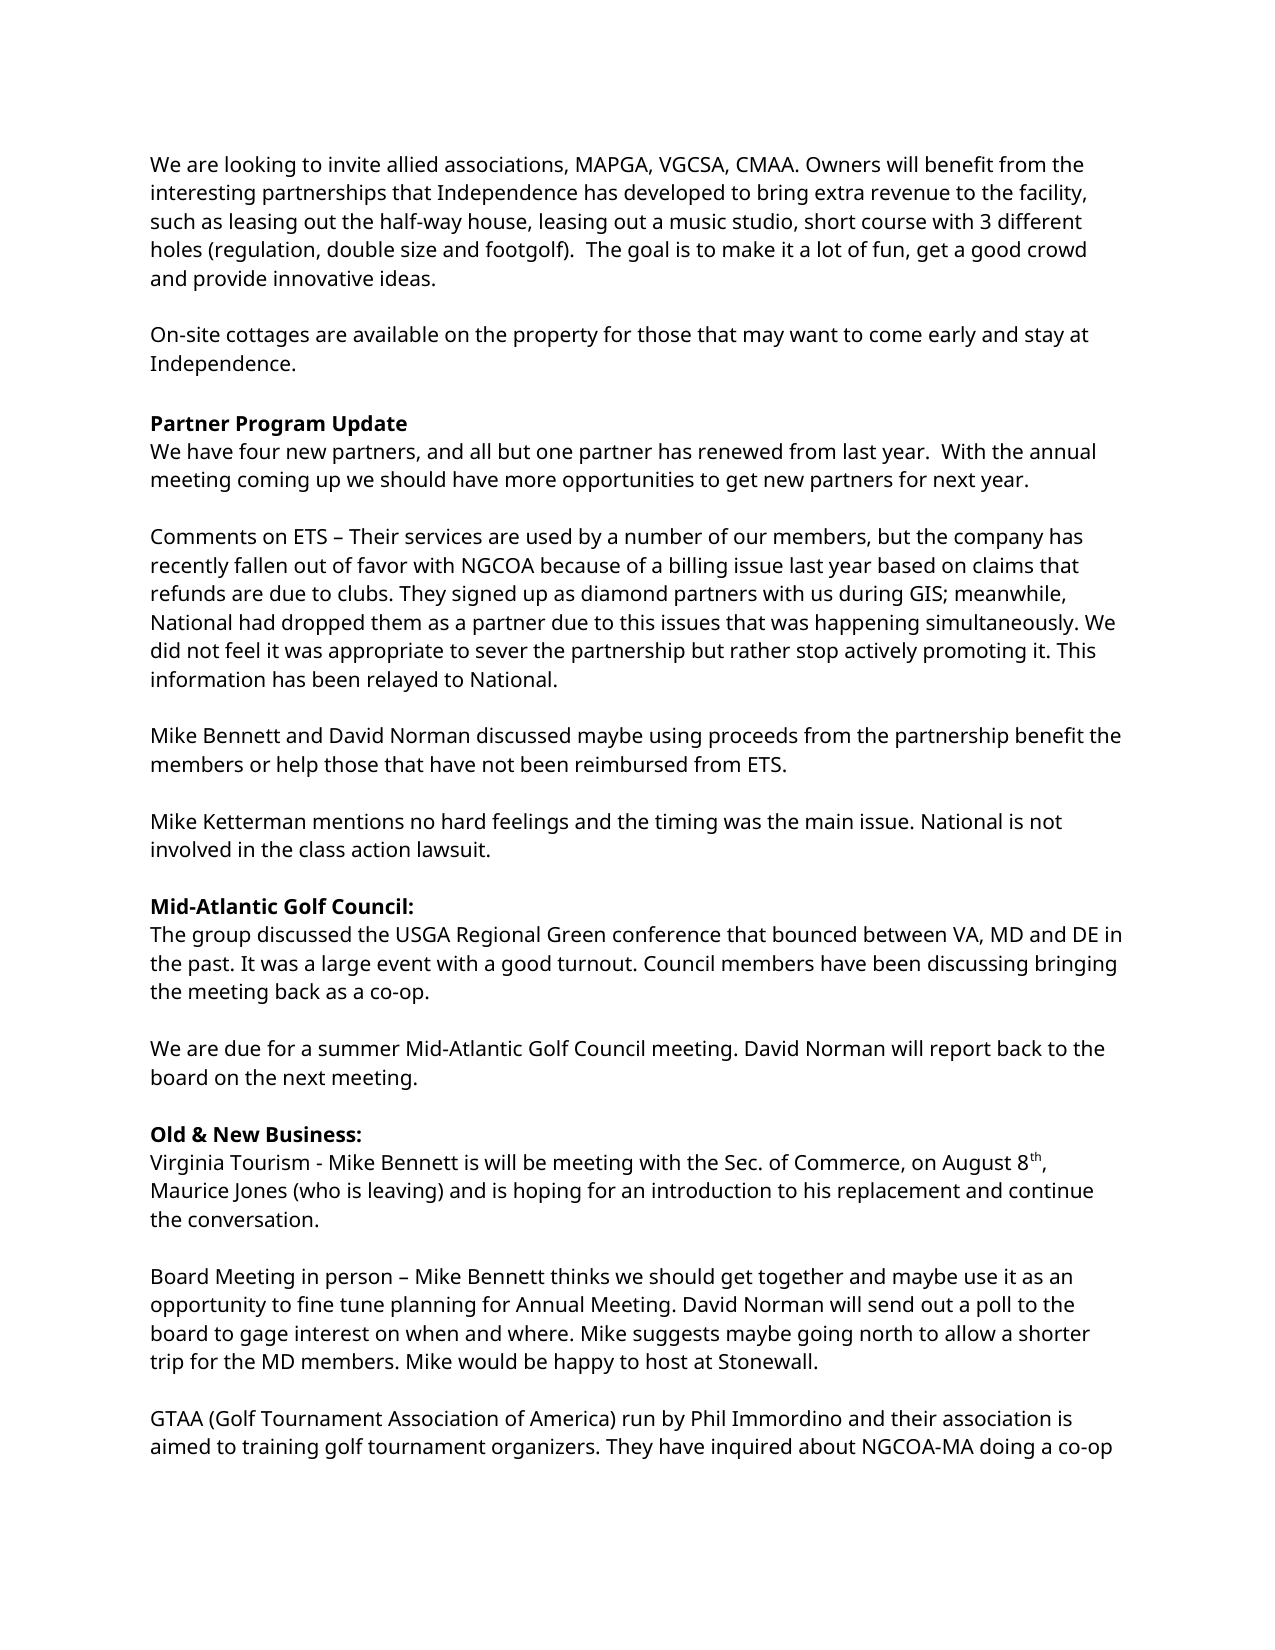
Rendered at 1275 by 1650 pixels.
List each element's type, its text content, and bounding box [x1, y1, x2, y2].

text Mike Bennett and David Norman discussed maybe using proceeds from the partnership benefit the members or help those that have not been reimbursed from ETS. [150, 722, 1125, 778]
text On-site cottages are available on the property for those that may want to come early and stay at Independence. [150, 321, 1125, 377]
text We are due for a summer Mid-Atlantic Golf Council meeting. David Norman will report back to the board on the next meeting. [150, 1034, 1125, 1091]
text Virginia Tourism - Mike Bennett is will be meeting with the Sec. of Commerce, on August 8th, Maurice Jones (who is leaving) and is hoping for an introduction to his replacement and continue the conversation. [150, 1148, 1125, 1233]
text Mid-Atlantic Golf Council: [150, 892, 1125, 921]
text Old & New Business: [150, 1120, 1125, 1148]
text Mike Ketterman mentions no hard feelings and the timing was the main issue. National is not involved in the class action lawsuit. [150, 807, 1125, 864]
text Board Meeting in person – Mike Bennett thinks we should get together and maybe use it as an opportunity to fine tune planning for Annual Meeting. David Norman will send out a poll to the board to gage interest on when and where. Mike suggests maybe going north to allow a shorter trip for the MD members. Mike would be happy to host at Stonewall. [150, 1262, 1125, 1376]
text We have four new partners, and all but one partner has renewed from last year. With the annual meeting coming up we should have more opportunities to get new partners for next year. [150, 437, 1125, 494]
text Partner Program Update [150, 409, 1125, 437]
text The group discussed the USGA Regional Green conference that bounced between VA, MD and DE in the past. It was a large event with a good turnout. Council members have been discussing bringing the meeting back as a co-op. [150, 921, 1125, 1006]
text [150, 1404, 1125, 1461]
text Comments on ETS – Their services are used by a number of our members, but the company has recently fallen out of favor with NGCOA because of a billing issue last year based on claims that refunds are due to clubs. They signed up as diamond partners with us during GIS; meanwhile, National had dropped them as a partner due to this issues that was happening simultaneously. We did not feel it was appropriate to sever the partnership but rather stop actively promoting it. This information has been relayed to National. [150, 522, 1125, 693]
text We are looking to invite allied associations, MAPGA, VGCSA, CMAA. Owners will benefit from the interesting partnerships that Independence has developed to bring extra revenue to the facility, such as leasing out the half-way house, leasing out a music studio, short course with 3 different holes (regulation, double size and footgolf). The goal is to make it a lot of fun, get a good crowd and provide innovative ideas. [150, 150, 1125, 292]
